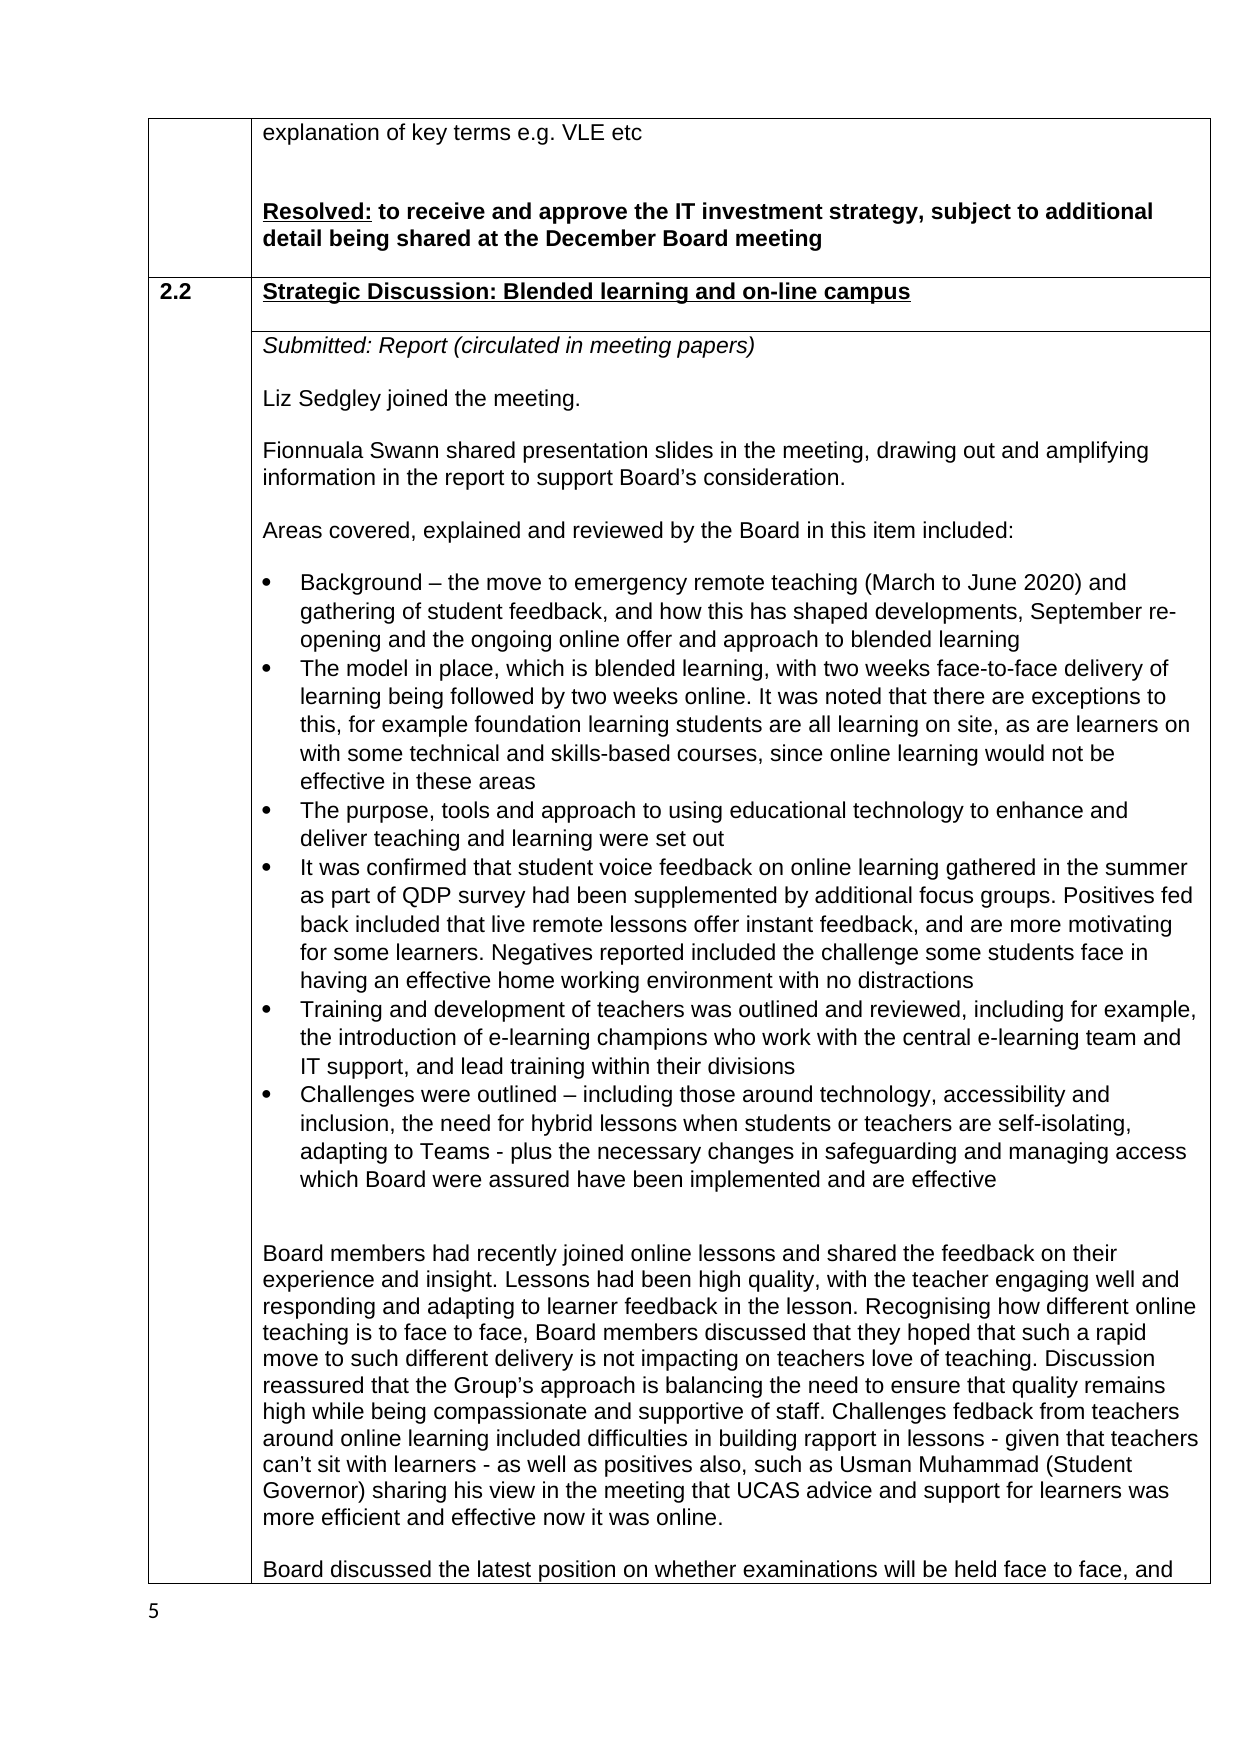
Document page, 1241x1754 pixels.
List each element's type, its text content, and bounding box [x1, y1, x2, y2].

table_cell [252, 119, 1210, 277]
table_cell 2.2 [149, 278, 251, 1583]
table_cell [252, 332, 1210, 1583]
table_cell Strategic Discussion: Blended learning and on-line campus [252, 278, 1210, 331]
